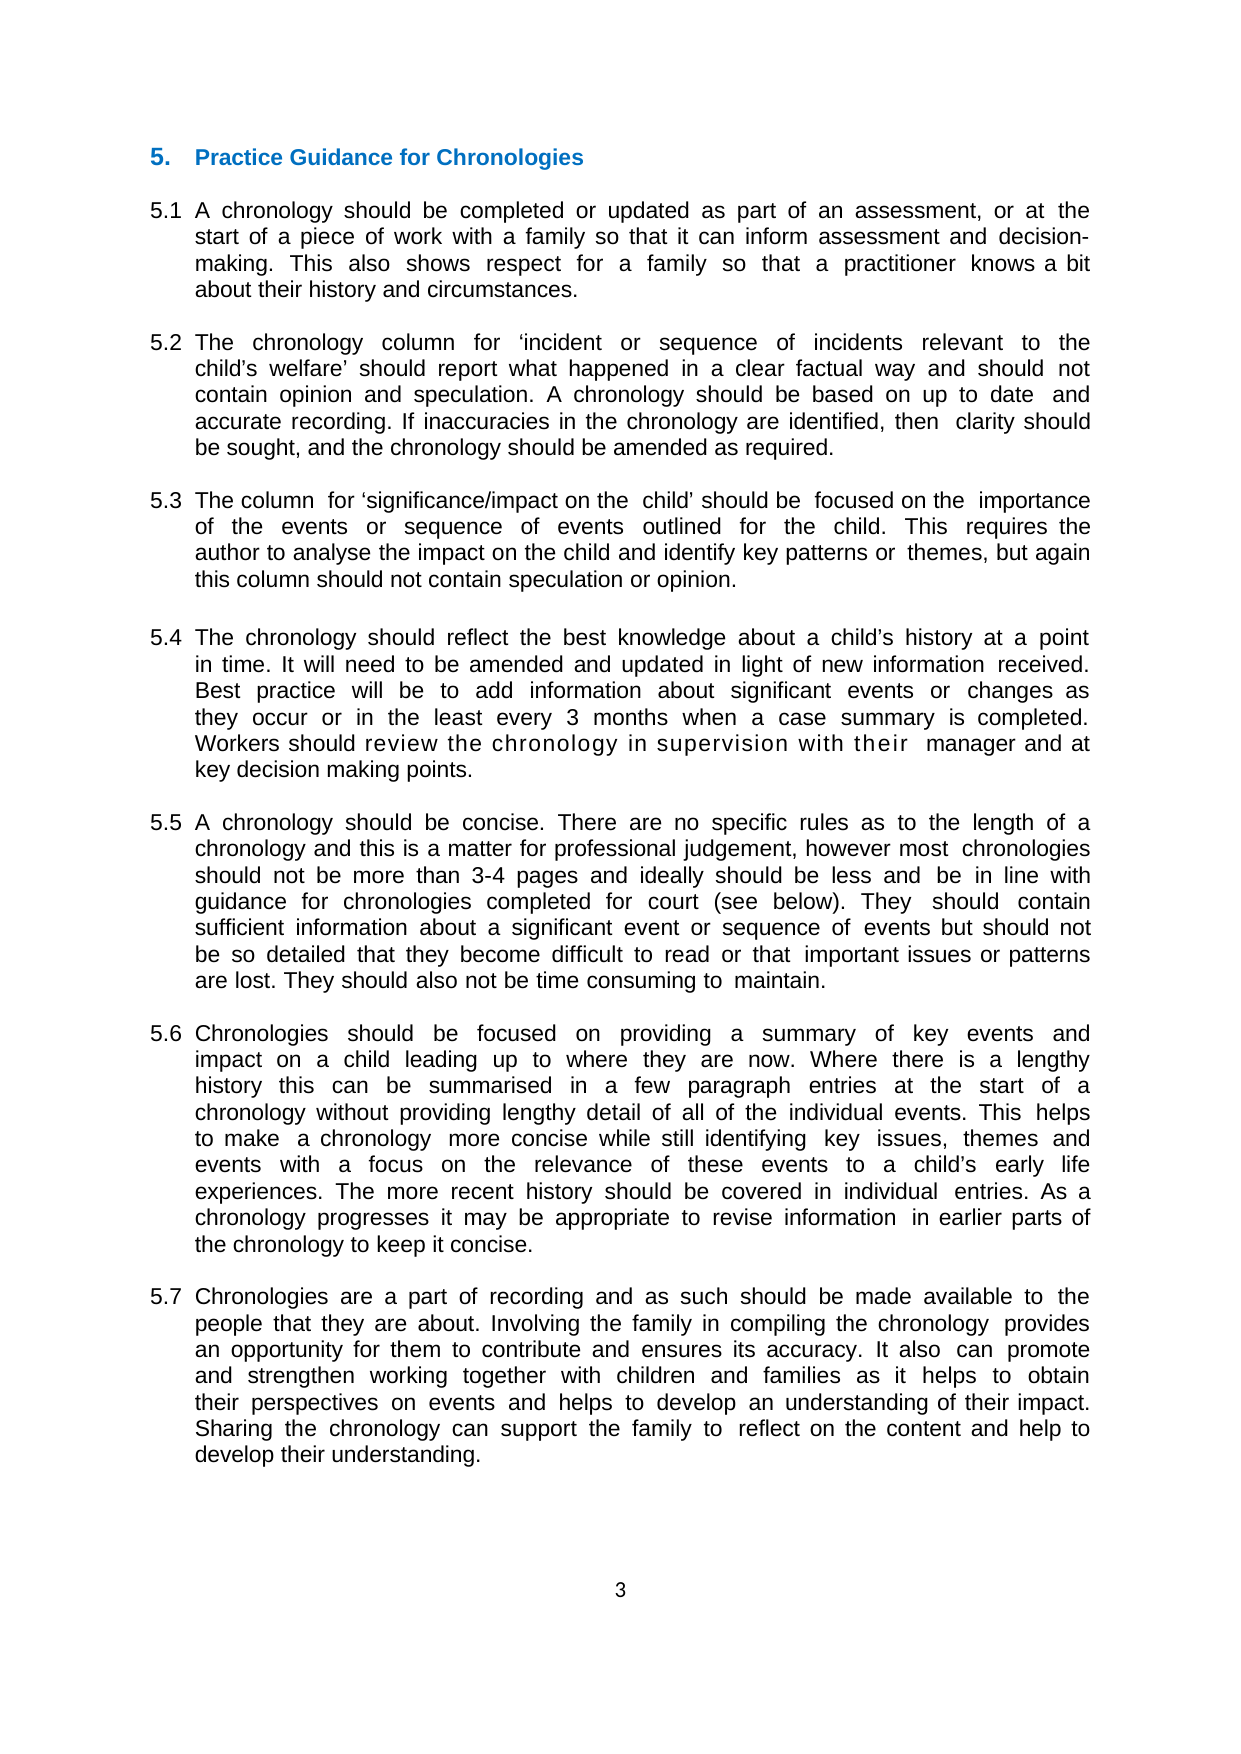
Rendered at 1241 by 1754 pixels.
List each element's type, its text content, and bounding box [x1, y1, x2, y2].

list The column for ‘significance/impact on the child’ should be focused on the importance of the events or sequence of events outlined for the child. This requires the author to analyse the impact on the child and identify key patterns or themes, but again this column should not contain speculation or opinion. [150, 487, 1091, 592]
subtitle Practice Guidance for Chronologies [150, 142, 1103, 170]
list A chronology should be concise. There are no specific rules as to the length of a chronology and this is a matter for professional judgement, however most chronologies should not be more than 3-4 pages and ideally should be less and be in line with guidance for chronologies completed for court (see below). They should contain sufficient information about a significant event or sequence of events but should not be so detailed that they become difficult to read or that important issues or patterns are lost. They should also not be time consuming to maintain. [150, 809, 1091, 993]
list The chronology should reflect the best knowledge about a child’s history at a point in time. It will need to be amended and updated in light of new information received. Best practice will be to add information about significant events or changes as they occur or in the least every 3 months when a case summary is completed. Workers should review the chronology in supervision with their manager and at key decision making points. [150, 624, 1090, 782]
list Chronologies should be focused on providing a summary of key events and impact on a child leading up to where they are now. Where there is a lengthy history this can be summarised in a few paragraph entries at the start of a chronology without providing lengthy detail of all of the individual events. This helps to make a chronology more concise while still identifying key issues, themes and events with a focus on the relevance of these events to a child’s early life experiences. The more recent history should be covered in individual entries. As a chronology progresses it may be appropriate to revise information in earlier parts of the chronology to keep it concise. [150, 1020, 1091, 1257]
list The chronology column for ‘incident or sequence of incidents relevant to the child’s welfare’ should report what happened in a clear factual way and should not contain opinion and speculation. A chronology should be based on up to date and accurate recording. If inaccuracies in the chronology are identified, then clarity should be sought, and the chronology should be amended as required. [150, 328, 1091, 460]
list Chronologies are a part of recording and as such should be made available to the people that they are about. Involving the family in compiling the chronology provides an opportunity for them to contribute and ensures its accuracy. It also can promote and strengthen working together with children and families as it helps to obtain their perspectives on events and helps to develop an understanding of their impact. Sharing the chronology can support the family to reflect on the content and help to develop their understanding. [150, 1283, 1091, 1468]
list A chronology should be completed or updated as part of an assessment, or at the start of a piece of work with a family so that it can inform assessment and decision-making. This also shows respect for a family so that a practitioner knows a bit about their history and circumstances. [150, 197, 1090, 302]
